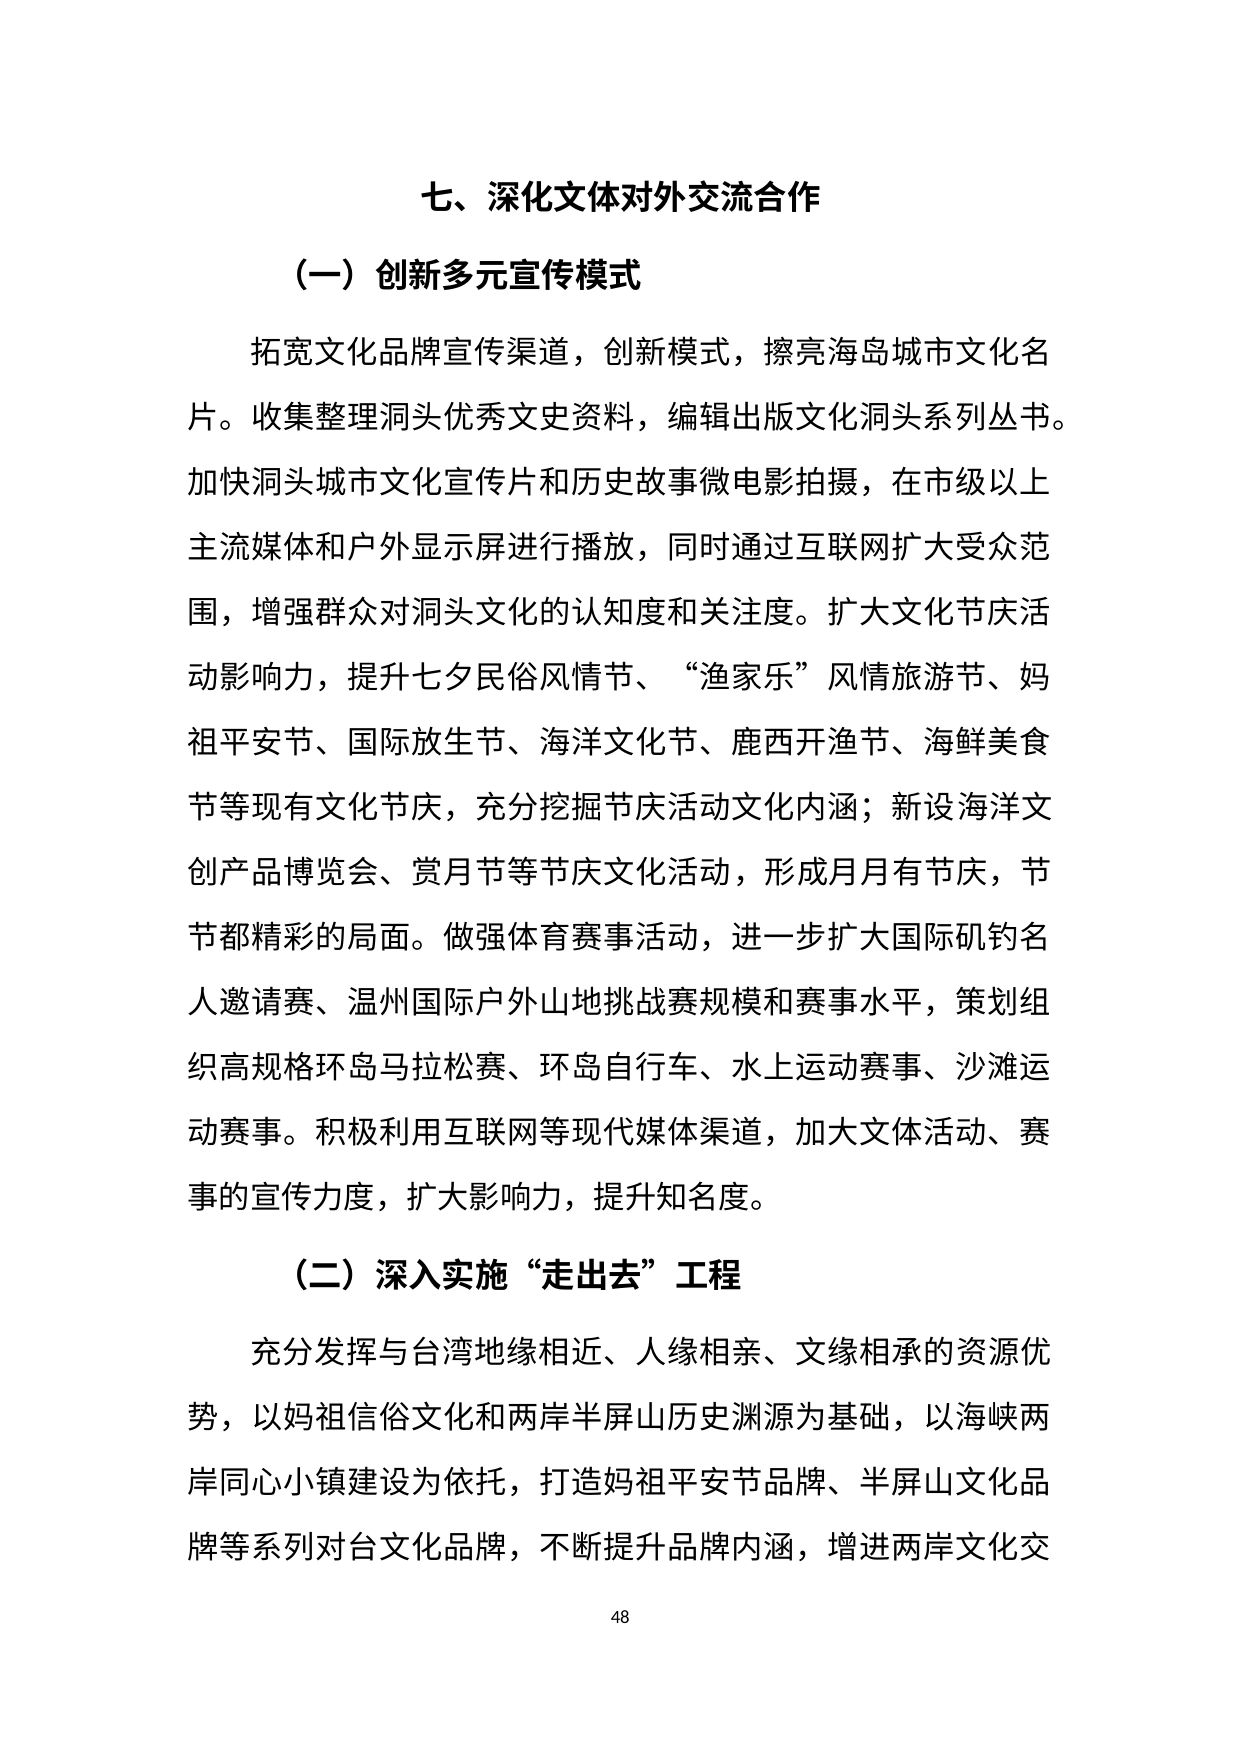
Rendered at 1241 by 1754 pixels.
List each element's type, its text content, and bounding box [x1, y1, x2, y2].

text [187, 1317, 1053, 1577]
subtitle （二）深入实施“走出去”工程 [208, 1240, 1053, 1305]
subtitle （一）创新多元宣传模式 [208, 240, 1053, 305]
subtitle 七、深化文体对外交流合作 [187, 162, 1053, 227]
text 拓宽文化品牌宣传渠道，创新模式，擦亮海岛城市文化名片。收集整理洞头优秀文史资料，编辑出版文化洞头系列丛书。加快洞头城市文化宣传片和历史故事微电影拍摄，在市级以上主流媒体和户外显示屏进行播放，同时通过互联网扩大受众范围，增强群众对洞头文化的认知度和关注度。扩大文化节庆活动影响力，提升七夕民俗风情节、“渔家乐”风情旅游节、妈祖平安节、国际放生节、海洋文化节、鹿西开渔节、海鲜美食节等现有文化节庆，充分挖掘节庆活动文化内涵；新设海洋文创产品博览会、赏月节等节庆文化活动，形成月月有节庆，节节都精彩的局面。做强体育赛事活动，进一步扩大国际矶钓名人邀请赛、温州国际户外山地挑战赛规模和赛事水平，策划组织高规格环岛马拉松赛、环岛自行车、水上运动赛事、沙滩运动赛事。积极利用互联网等现代媒体渠道，加大文体活动、赛事的宣传力度，扩大影响力，提升知名度。 [187, 317, 1053, 1227]
